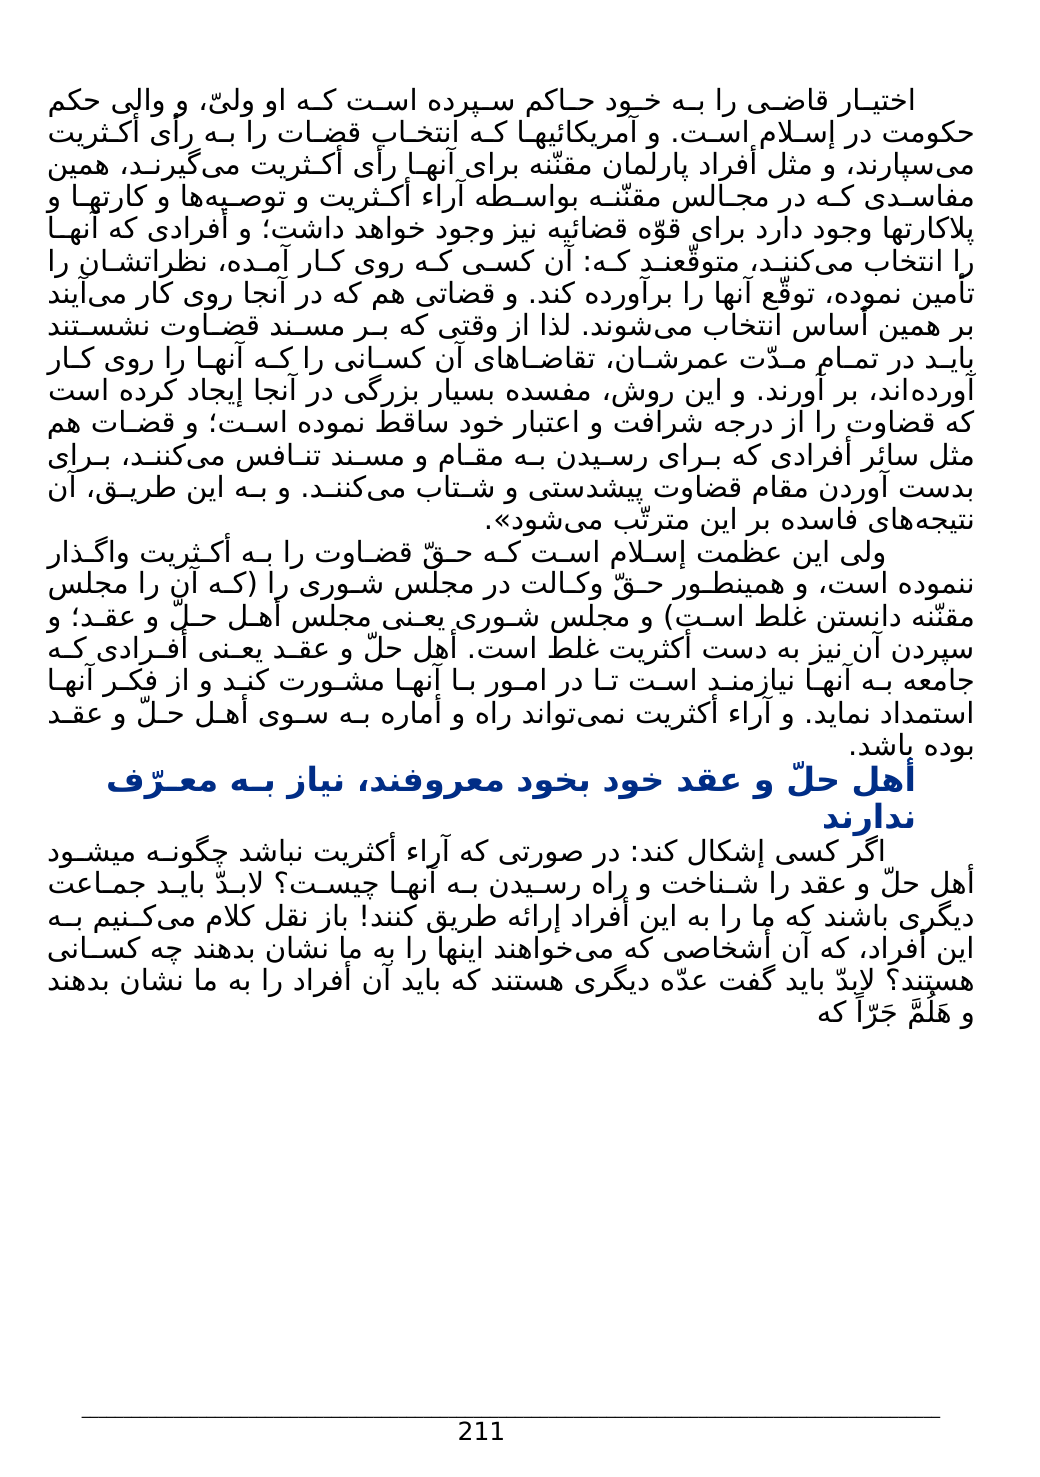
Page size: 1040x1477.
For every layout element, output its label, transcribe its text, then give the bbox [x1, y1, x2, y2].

subtitle أهل حلّ و عقد خود بخود معروفند، نیاز به معرّف ندارند [106, 762, 916, 836]
text اختیار قاضى را به خود حاكم سپرده است كه او ولىّ، و والى حكم حكومت در إسلام است. و آمریكائیها كه انتخاب قضات را به رأى أكثریت مى‌سپارند، و مثل أفراد پارلمان مقنّنه براى آنها رأى أكثریت مى‌گیرند، همین مفاسدى كه در مجالس مقنّنه بواسطه آراء أكثریت و توصیه‌ها و كارتها و پلاكارتها وجود دارد براى قوّه قضائیه نیز وجود خواهد داشت؛ و أفرادى كه آنها را انتخاب مى‌كنند، متوقّعند كه: آن كسى كه روى كار آمده، نظراتشان را تأمین نموده، توقّع آنها را برآورده كند. و قضاتى هم كه در آنجا روى كار مى‌آیند بر همین أساس انتخاب مى‌شوند. لذا از وقتى كه بر مسند قضاوت نشستند باید در تمام مدّت عمرشان، تقاضاهاى آن كسانى را كه آنها را روى كار آورده‌اند، بر آورند. و این روش، مفسده بسیار بزرگى در آنجا إیجاد كرده است كه قضاوت را از درجه شرافت و اعتبار خود ساقط نموده است؛ و قضات هم مثل سائر أفرادى كه براى رسیدن به مقام و مسند تنافس مى‌كنند، براى بدست آوردن مقام قضاوت پیشدستى و شتاب مى‌كنند. و به این طریق، آن نتیجه‌هاى فاسده بر این مترتّب مى‌شود». [47, 84, 975, 536]
text اگر كسى إشكال كند: در صورتى كه آراء أكثریت نباشد چگونه میشود أهل حلّ و عقد را شناخت و راه رسیدن به آنها چیست؟ لابدّ باید جماعت دیگرى باشند كه ما را به این أفراد إرائه طریق كنند! باز نقل كلام مى‌كنیم به این أفراد، كه آن أشخاصى كه مى‌خواهند اینها را به ما نشان بدهند چه كسانى هستند؟ لابدّ باید گفت عدّه دیگرى هستند كه باید آن أفراد را به ما نشان بدهند و هَلُمَّ جَرّاً كه [47, 836, 975, 1030]
text ولى این عظمت إسلام است كه حقّ قضاوت را به أكثریت واگذار ننموده است، و همینطور حقّ وكالت در مجلس شورى را (كه آن را مجلس مقنّنه دانستن غلط است) و مجلس شورى یعنى مجلس أهل حلّ و عقد؛ و سپردن آن نیز به دست أكثریت غلط است. أهل حلّ و عقد یعنى أفرادى كه جامعه به آنها نیازمند است تا در امور با آنها مشورت كند و از فكر آنها استمداد نماید. و آراء أكثریت نمى‌تواند راه و أماره به سوى أهل حلّ و عقد بوده باشد. [47, 536, 975, 762]
